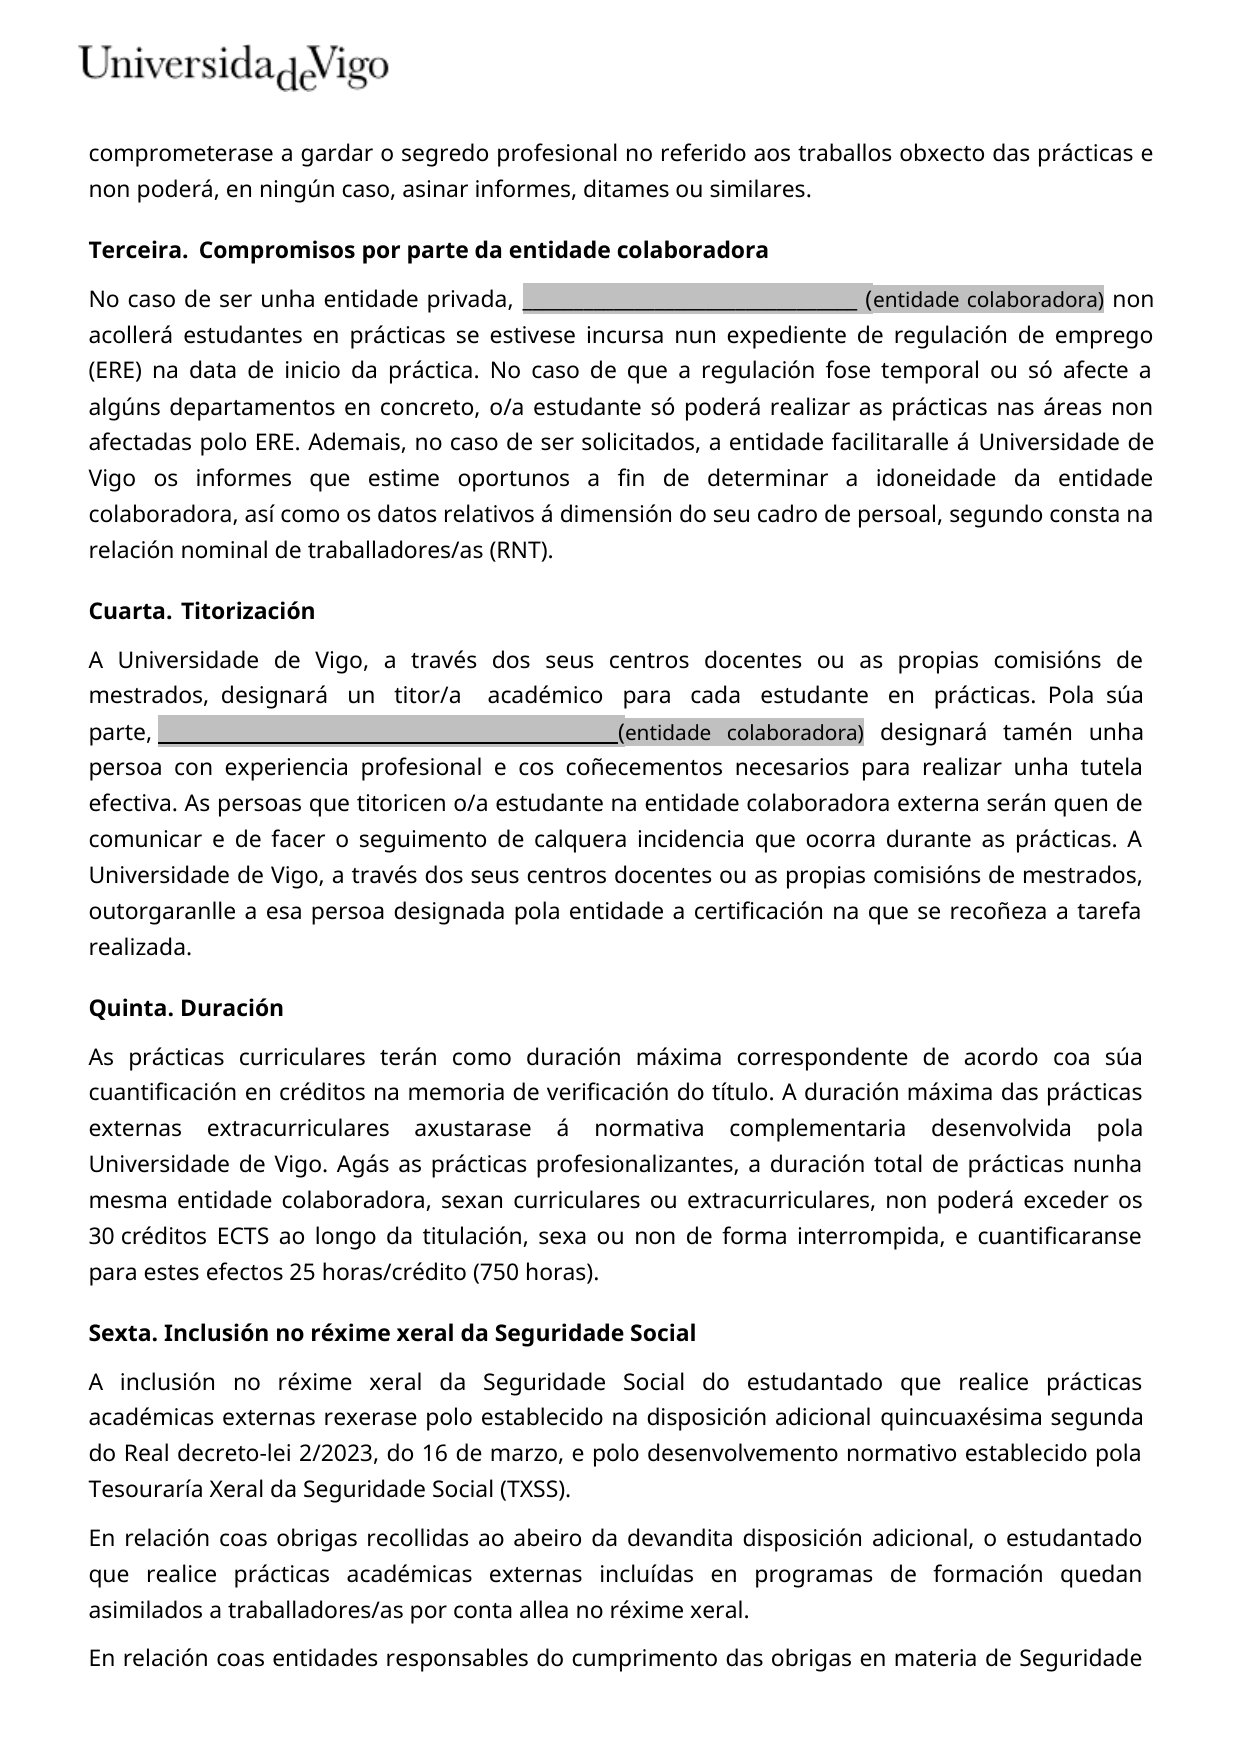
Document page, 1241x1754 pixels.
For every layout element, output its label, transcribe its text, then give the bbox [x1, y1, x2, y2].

text A Universidade de Vigo, a través dos seus centros docentes ou as propias comisións de mestrados, designará un titor/a académico para cada estudante en prácticas. Pola súa parte, (entidade colaboradora) designará tamén unha persoa con experiencia profesional e cos coñecementos necesarios para realizar unha tutela efectiva. As persoas que titoricen o/a estudante na entidade colaboradora externa serán quen de comunicar e de facer o seguimento de calquera incidencia que ocorra durante as prácticas. A Universidade de Vigo, a través dos seus centros docentes ou as propias comisións de mestrados, outorgaranlle a esa persoa designada pola entidade a certificación na que se recoñeza a tarefa realizada. [88, 643, 1144, 962]
text A inclusión no réxime xeral da Seguridade Social do estudantado que realice prácticas académicas externas rexerase polo establecido na disposición adicional quincuaxésima segunda do Real decreto-lei 2/2023, do 16 de marzo, e polo desenvolvemento normativo establecido pola Tesouraría Xeral da Seguridade Social (TXSS). [88, 1365, 1144, 1504]
text En relación coas obrigas recollidas ao abeiro da devandita disposición adicional, o estudantado que realice prácticas académicas externas incluídas en programas de formación quedan asimilados a traballadores/as por conta allea no réxime xeral. [88, 1522, 1144, 1625]
text Cuarta. Titorización [88, 595, 1144, 626]
text No caso de ser unha entidade privada, _________________________________ (entidade colaboradora) non acollerá estudantes en prácticas se estivese incursa nun expediente de regulación de emprego (ERE) na data de inicio da práctica. No caso de que a regulación fose temporal ou só afecte a algúns departamentos en concreto, o/a estudante só poderá realizar as prácticas nas áreas non afectadas polo ERE. Ademais, no caso de ser solicitados, a entidade facilitaralle á Universidade de Vigo os informes que estime oportunos a fin de determinar a idoneidade da entidade colaboradora, así como os datos relativos á dimensión do seu cadro de persoal, segundo consta na relación nominal de traballadores/as (RNT). [88, 283, 1154, 565]
text As prácticas curriculares terán como duración máxima correspondente de acordo coa súa cuantificación en créditos na memoria de verificación do título. A duración máxima das prácticas externas extracurriculares axustarase á normativa complementaria desenvolvida pola Universidade de Vigo. Agás as prácticas profesionalizantes, a duración total de prácticas nunha mesma entidade colaboradora, sexan curriculares ou extracurriculares, non poderá exceder os 30 créditos ECTS ao longo da titulación, sexa ou non de forma interrompida, e cuantificaranse para estes efectos 25 horas/crédito (750 horas). [88, 1040, 1144, 1287]
text Quinta. Duración [88, 992, 1144, 1023]
text Terceira. Compromisos por parte da entidade colaboradora [88, 234, 1144, 265]
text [88, 137, 1154, 204]
picture [77, 44, 390, 92]
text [88, 1642, 1144, 1673]
text Sexta. Inclusión no réxime xeral da Seguridade Social [88, 1317, 1144, 1348]
